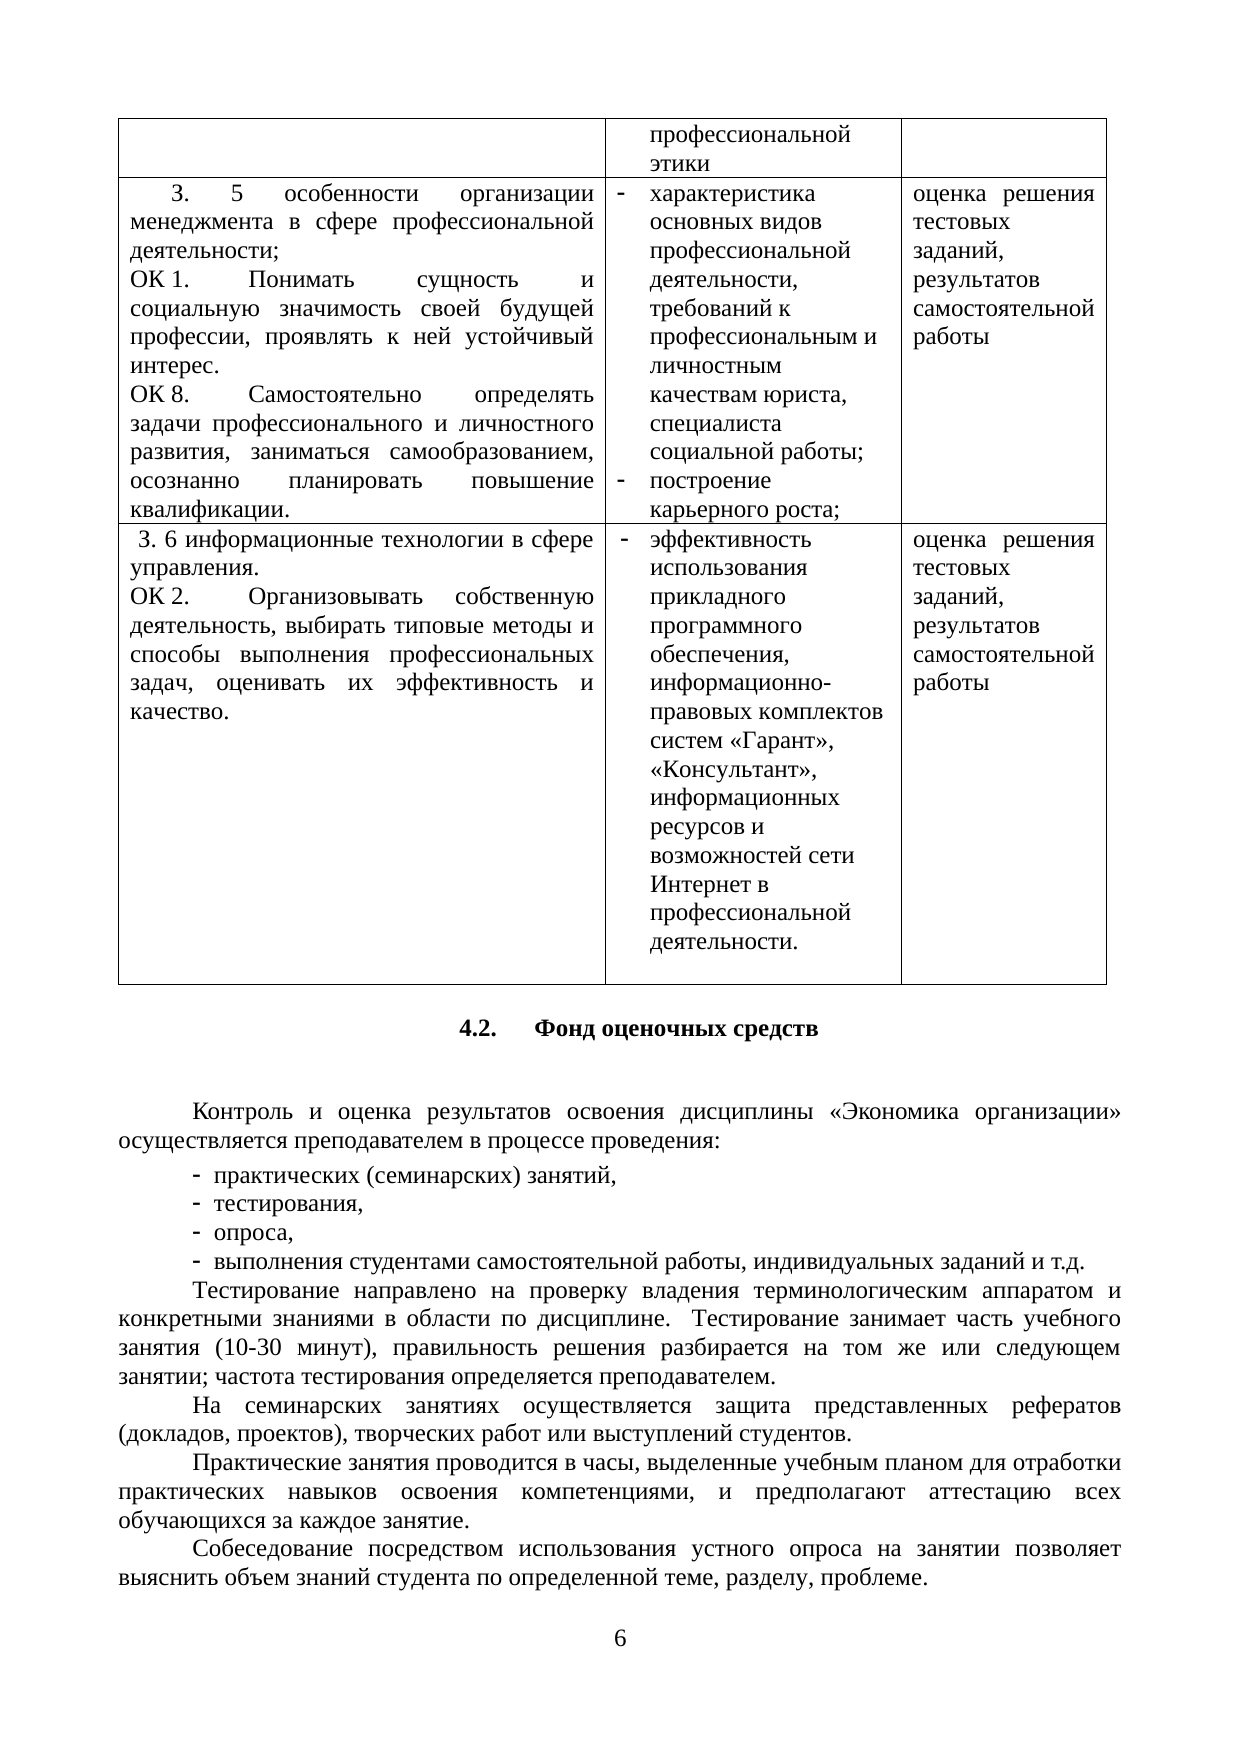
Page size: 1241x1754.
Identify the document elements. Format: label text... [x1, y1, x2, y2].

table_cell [606, 119, 901, 177]
list Фонд оценочных средств [156, 1013, 1122, 1042]
table_cell З. 5 особенности организации менеджмента в сфере профессиональной деятельности; ОК 1. Понимать сущность и социальную значимость своей будущей профессии, проявлять к ней устойчивый интерес. ОК 8. Самостоятельно определять задачи профессионального и личностного развития, заниматься самообразованием, осознанно планировать повышение квалификации. [119, 178, 605, 523]
subtitle тестирования, [118, 1188, 1122, 1217]
text Практические занятия проводится в часы, выделенные учебным планом для отработки практических навыков освоения компетенциями, и предполагают аттестацию всех обучающихся за каждое занятие. [118, 1447, 1122, 1533]
table_cell характеристика основных видов профессиональной деятельности, требований к профессиональным и личностным качествам юриста, специалиста социальной работы; построение карьерного роста; [606, 178, 901, 523]
subtitle опроса, [118, 1217, 1122, 1246]
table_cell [902, 119, 1106, 177]
table_cell оценка решения тестовых заданий, результатов самостоятельной работы [902, 524, 1106, 984]
text Собеседование посредством использования устного опроса на занятии позволяет выяснить объем знаний студента по определенной теме, разделу, проблеме. [118, 1533, 1122, 1591]
subtitle практических (семинарских) занятий, [118, 1160, 1122, 1188]
table_cell З. 6 информационные технологии в сфере управления. ОК 2. Организовывать собственную деятельность, выбирать типовые методы и способы выполнения профессиональных задач, оценивать их эффективность и качество. [119, 524, 605, 984]
text На семинарских занятиях осуществляется защита представленных рефератов (докладов, проектов), творческих работ или выступлений студентов. [118, 1390, 1122, 1447]
table_cell оценка решения тестовых заданий, результатов самостоятельной работы [902, 178, 1106, 523]
subtitle Контроль и оценка результатов освоения дисциплины «Экономика организации» осуществляется преподавателем в процессе проведения: [118, 1096, 1122, 1153]
table_cell эффективность использования прикладного программного обеспечения, информационно-правовых комплектов систем «Гарант», «Консультант», информационных ресурсов и возможностей сети Интернет в профессиональной деятельности. [606, 524, 901, 984]
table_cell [119, 119, 605, 177]
text Тестирование направлено на проверку владения терминологическим аппаратом и конкретными знаниями в области по дисциплине. Тестирование занимает часть учебного занятия (10-30 минут), правильность решения разбирается на том же или следующем занятии; частота тестирования определяется преподавателем. [118, 1275, 1122, 1390]
subtitle выполнения студентами самостоятельной работы, индивидуальных заданий и т.д. [118, 1246, 1122, 1275]
